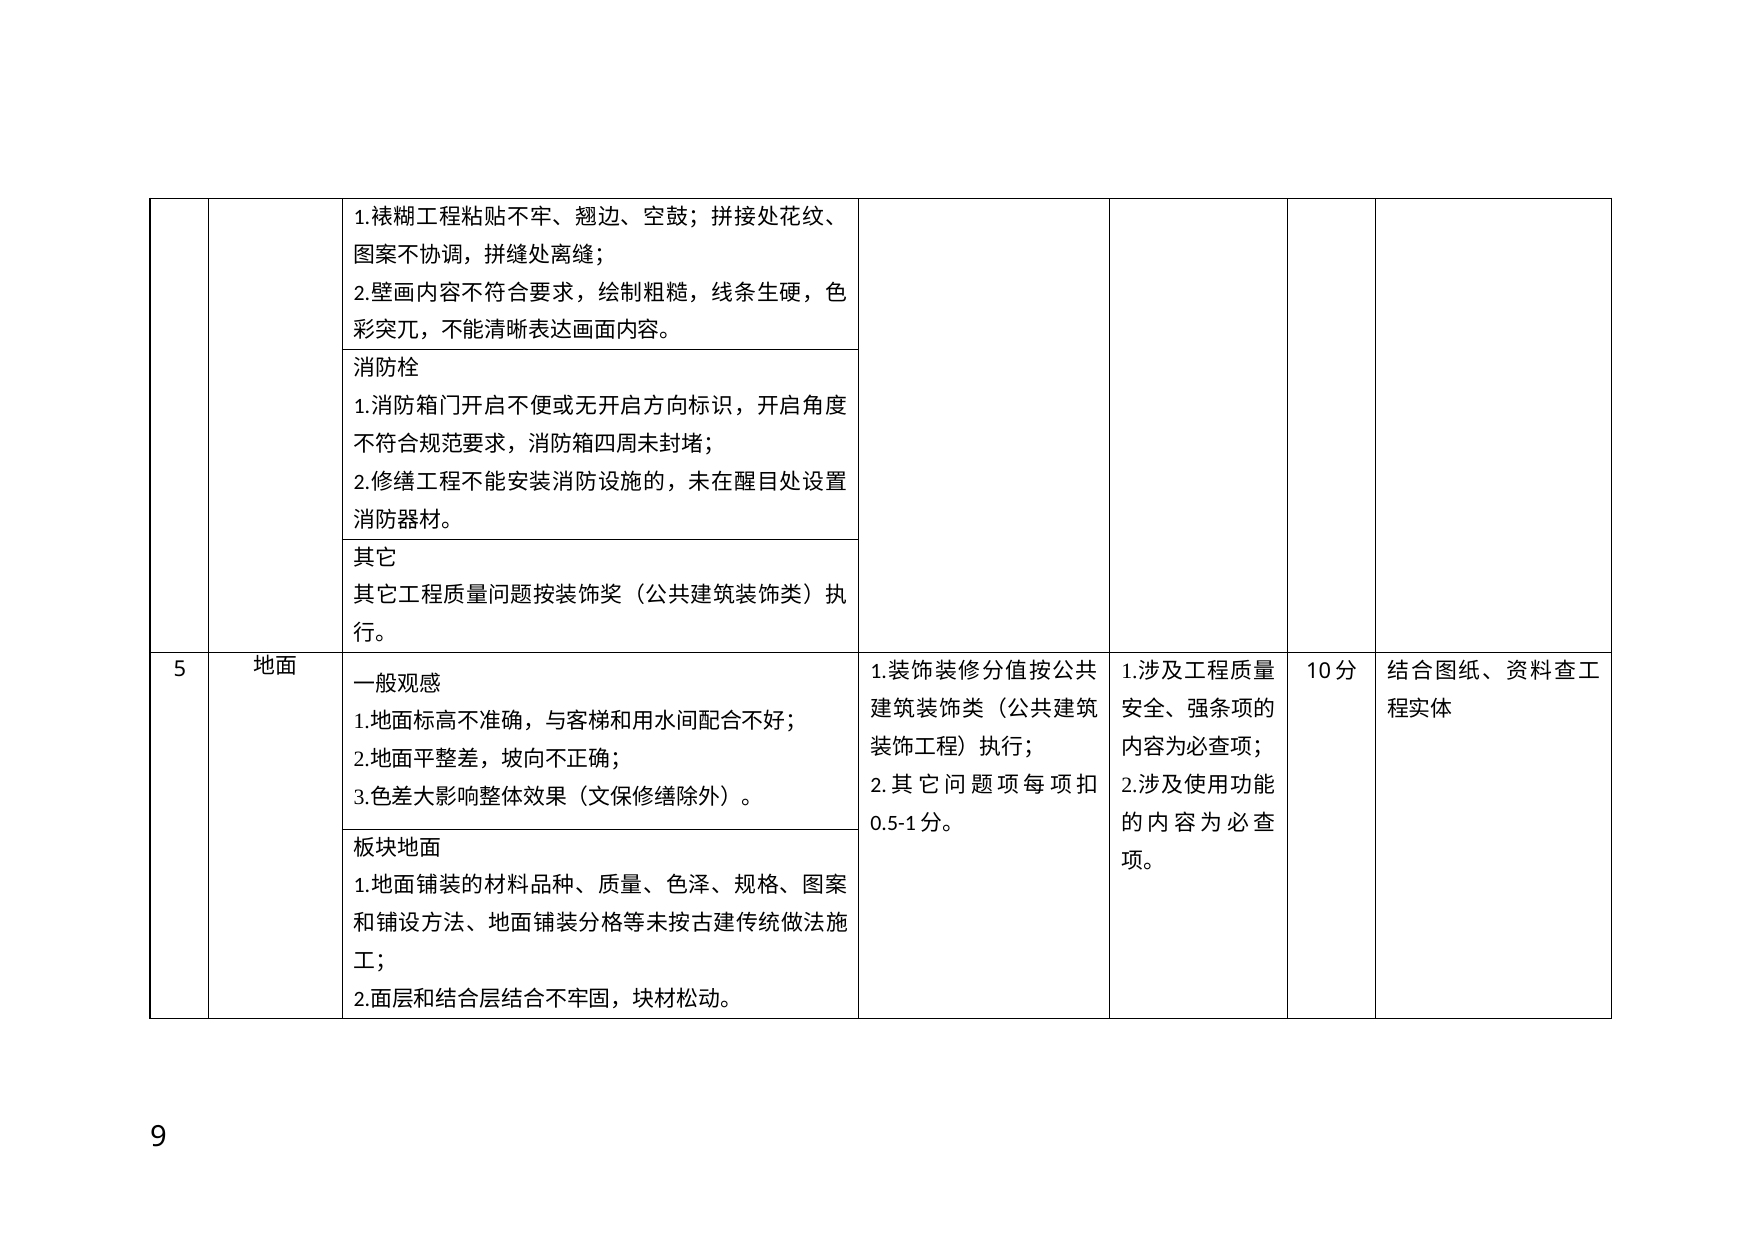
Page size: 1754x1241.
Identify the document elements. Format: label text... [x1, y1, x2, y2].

table_cell 结合图纸、资料查工程实体 [1376, 653, 1611, 1018]
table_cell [343, 830, 858, 1018]
table_cell 消防栓 1.消防箱门开启不便或无开启方向标识，开启角度不符合规范要求，消防箱四周未封堵； 2.修缮工程不能安装消防设施的，未在醒目处设置消防器材。 [343, 350, 858, 538]
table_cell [343, 199, 858, 349]
table_cell 10分 [1288, 653, 1375, 1018]
table_cell 地面 [209, 653, 342, 1018]
table_cell 1.装饰装修分值按公共建筑装饰类（公共建筑装饰工程）执行； 2.其它问题项每项扣0.5-1分。 [859, 653, 1109, 1018]
table_cell 1.涉及工程质量安全、强条项的内容为必查项； 2.涉及使用功能的内容为必查项。 [1110, 653, 1287, 1018]
table_cell 其它 其它工程质量问题按装饰奖（公共建筑装饰类）执行。 [343, 540, 858, 652]
table_cell 一般观感 1.地面标高不准确，与客梯和用水间配合不好； 2.地面平整差，坡向不正确； 3.色差大影响整体效果（文保修缮除外）。 [343, 653, 858, 828]
table_cell 5 [151, 653, 208, 1018]
